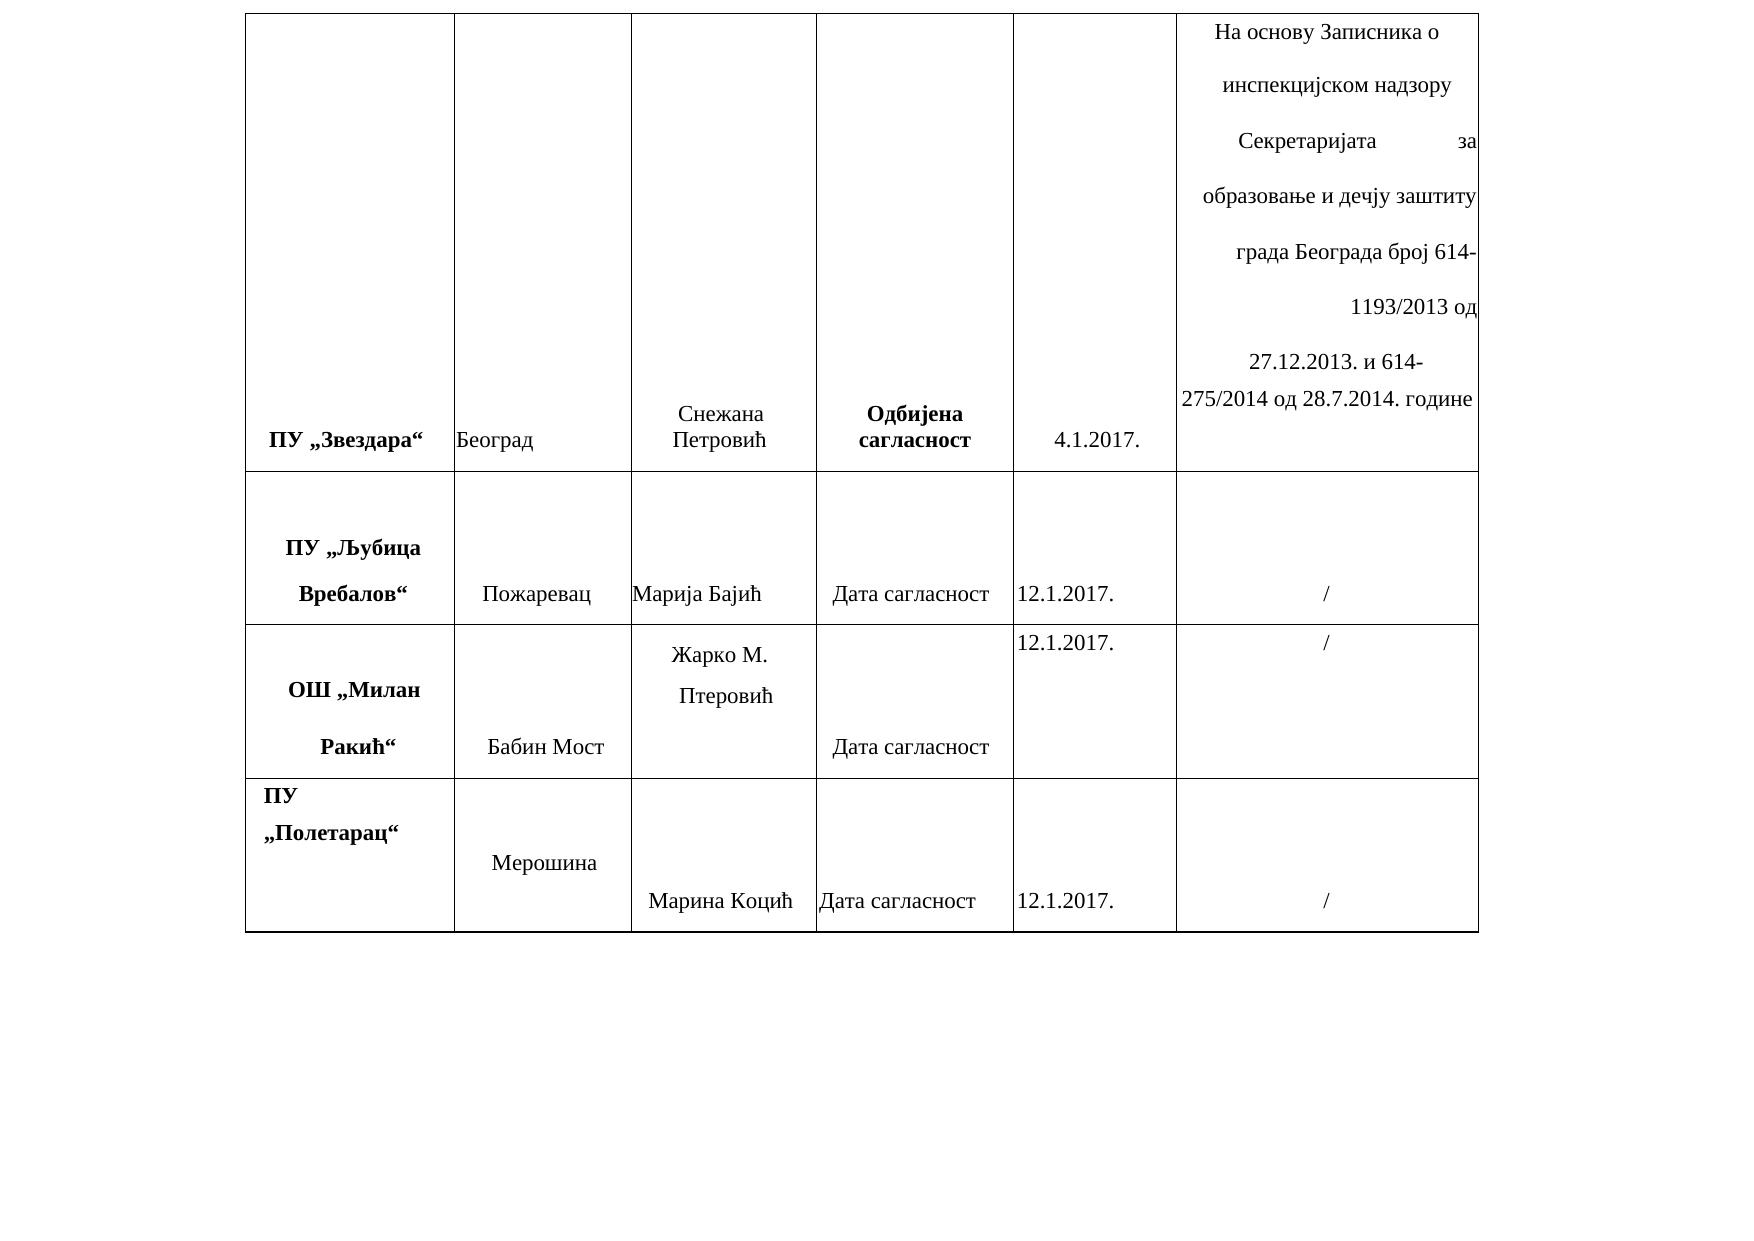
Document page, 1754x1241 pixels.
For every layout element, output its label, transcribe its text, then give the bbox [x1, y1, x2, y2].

table_cell / [1177, 472, 1478, 624]
table_header На основу Записника о инспекцијском надзору Секретаријата за образовање и дечју заштиту града Београда број 614-1193/2013 од 27.12.2013. и 614- 275/2014 од 28.7.2014. године [1177, 14, 1478, 471]
table_cell / [1177, 625, 1478, 778]
table_cell Марија Бајић [632, 472, 816, 624]
table_cell 12.1.2017. [1014, 625, 1176, 778]
table_cell Марина Коцић [632, 779, 816, 931]
table_cell ОШ „Милан Ракић“ [246, 625, 454, 778]
table_cell 12.1.2017. [1014, 472, 1176, 624]
table_cell / [1177, 779, 1478, 931]
table_cell Бабин Мост [455, 625, 631, 778]
table_cell ПУ „Полетарац“ [246, 779, 454, 931]
table_cell Мерошина [455, 779, 631, 931]
table_cell Пожаревац [455, 472, 631, 624]
table_header Одбијена сагласност [817, 14, 1013, 471]
table_header Београд [455, 14, 631, 471]
table_cell 12.1.2017. [1014, 779, 1176, 931]
table_header ПУ „Звездара“ [246, 14, 454, 471]
table_header 4.1.2017. [1014, 14, 1176, 471]
table_cell Дата сагласност [817, 625, 1013, 778]
table_cell ПУ „Љубица Вребалов“ [246, 472, 454, 624]
table_cell Дата сагласност [817, 779, 1013, 931]
table_cell Жарко М. Птеровић [632, 625, 816, 778]
table_header Снежана Петровић [632, 14, 816, 471]
table_cell Дата сагласност [817, 472, 1013, 624]
